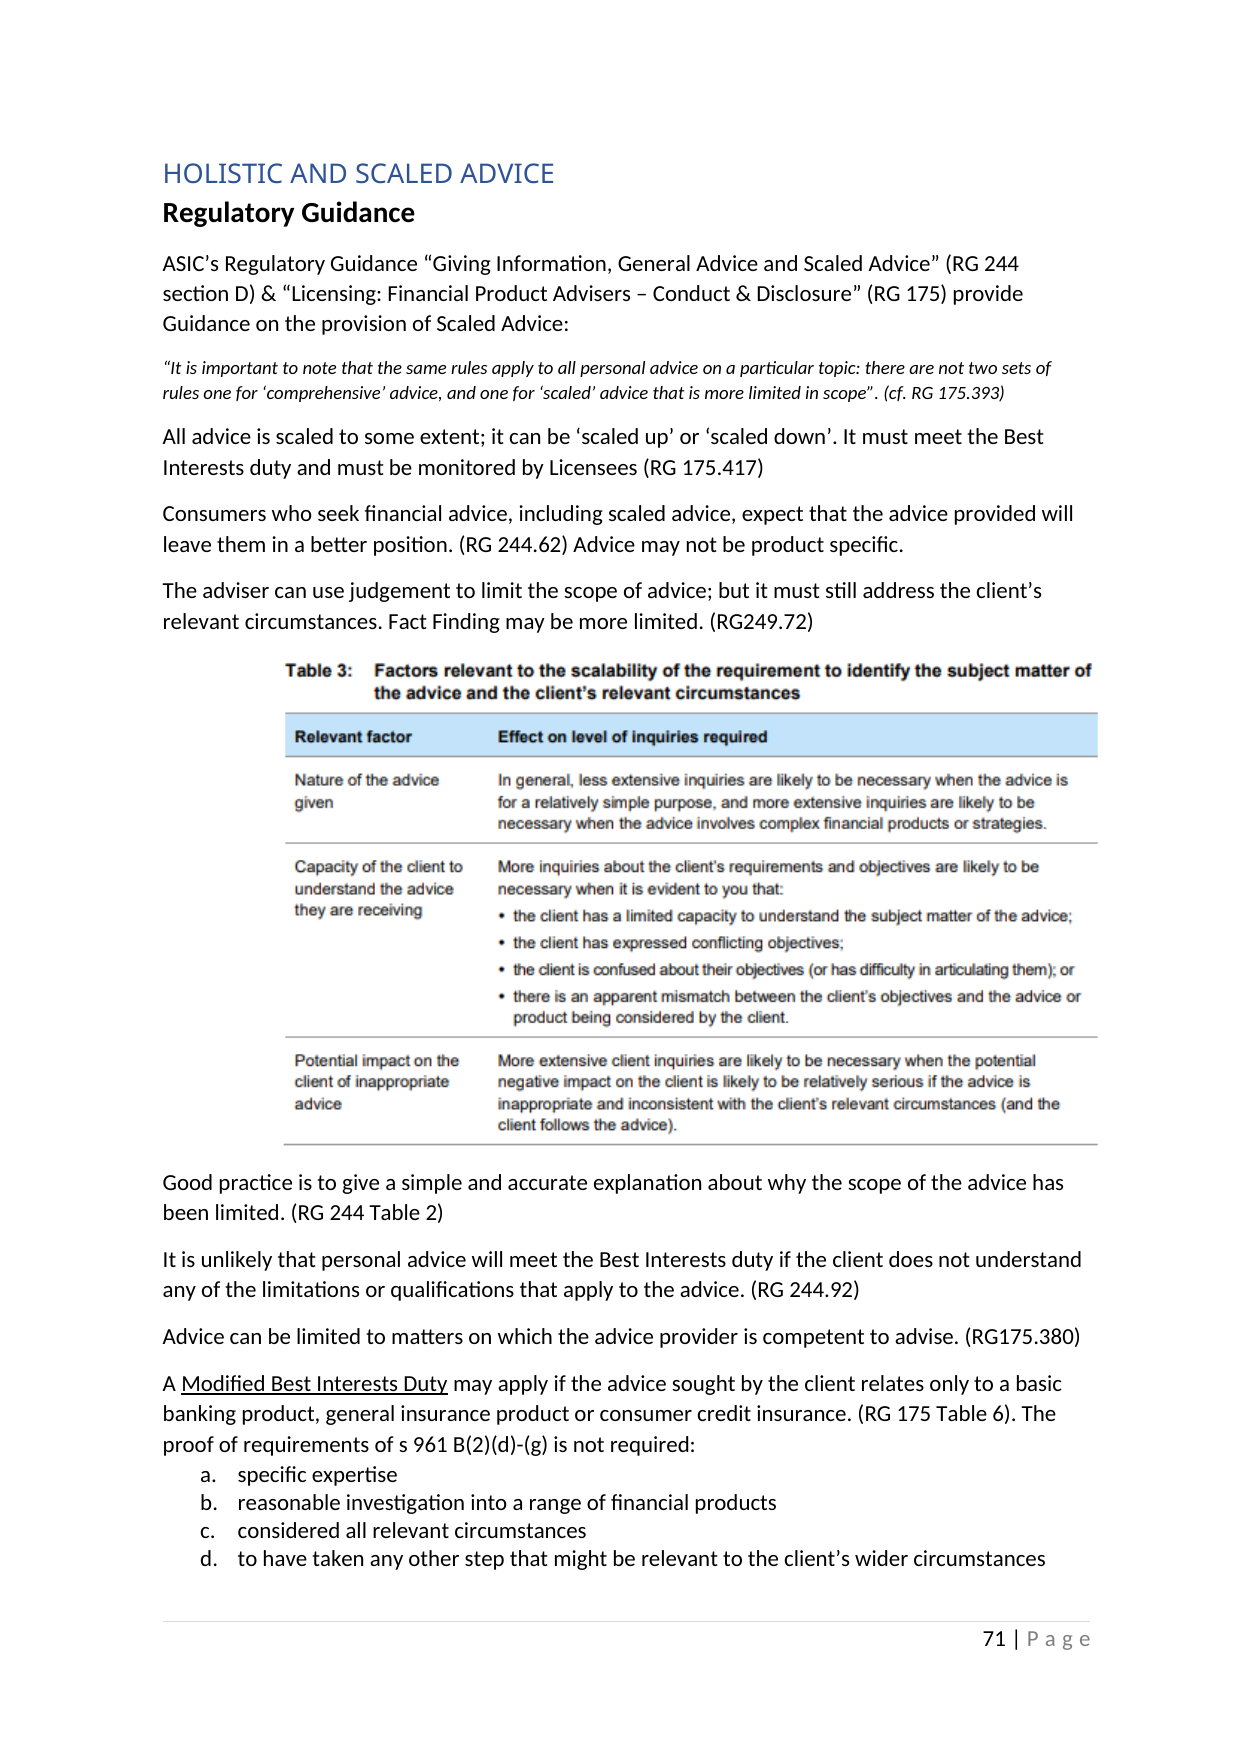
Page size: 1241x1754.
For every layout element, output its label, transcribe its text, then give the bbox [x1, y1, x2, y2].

text The adviser can use judgement to limit the scope of advice; but it must still address the client’s relevant circumstances. Fact Finding may be more limited. (RG249.72) [162, 577, 1090, 635]
text Regulatory Guidance [162, 194, 1090, 229]
text Advice can be limited to matters on which the advice provider is competent to advise. (RG175.380) [162, 1322, 1090, 1351]
text Consumers who seek financial advice, including scaled advice, expect that the advice provided will leave them in a better position. (RG 244.62) Advice may not be product specific. [162, 499, 1090, 558]
text It is unlikely that personal advice will meet the Best Interests duty if the client does not understand any of the limitations or qualifications that apply to the advice. (RG 244.92) [162, 1245, 1090, 1304]
text A Modified Best Interests Duty may apply if the advice sought by the client relates only to a basic banking product, general insurance product or consumer credit insurance. (RG 175 Table 6). The proof of requirements of s 961 B(2)(d)-(g) is not required: [162, 1369, 1090, 1458]
list reasonable investigation into a range of financial products [200, 1488, 1090, 1516]
list specific expertise [200, 1460, 1090, 1488]
text ASIC’s Regulatory Guidance “Giving Information, General Advice and Scaled Advice” (RG 244 section D) & “Licensing: Financial Product Advisers – Conduct & Disclosure” (RG 175) provide Guidance on the provision of Scaled Advice: [162, 249, 1090, 337]
list to have taken any other step that might be relevant to the client’s wider circumstances [200, 1544, 1090, 1572]
picture [281, 653, 1104, 1150]
text All advice is scaled to some extent; it can be ‘scaled up’ or ‘scaled down’. It must meet the Best Interests duty and must be monitored by Licensees (RG 175.417) [162, 422, 1090, 481]
subtitle HOLISTIC AND SCALED ADVICE [162, 154, 1090, 191]
text “It is important to note that the same rules apply to all personal advice on a particular topic: there are not two sets of rules one for ‘comprehensive’ advice, and one for ‘scaled’ advice that is more limited in scope”. (cf. RG 175.393) [162, 356, 1090, 404]
list considered all relevant circumstances [200, 1516, 1090, 1544]
text Good practice is to give a simple and accurate explanation about why the scope of the advice has been limited. (RG 244 Table 2) [162, 1168, 1090, 1227]
